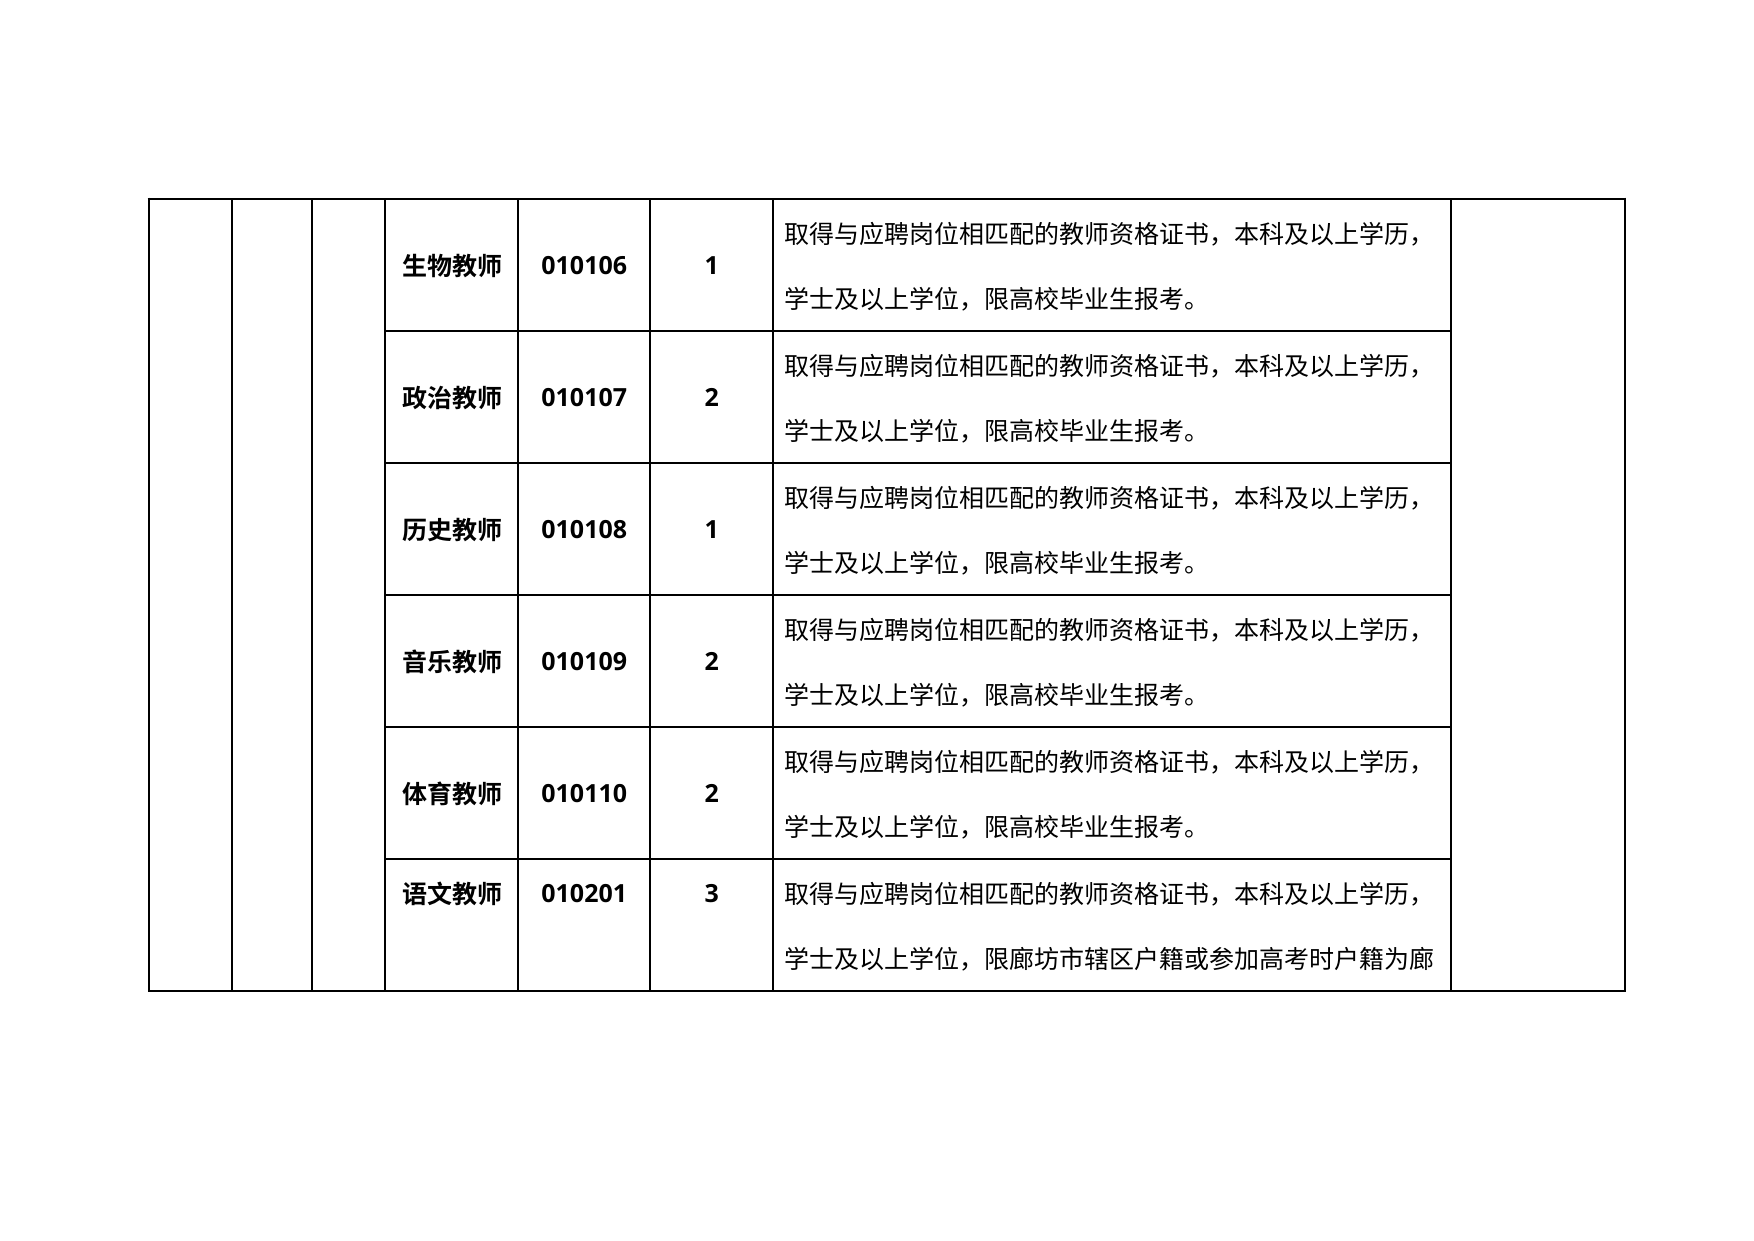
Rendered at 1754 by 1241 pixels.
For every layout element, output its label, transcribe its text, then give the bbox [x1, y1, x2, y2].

table_cell 2 [651, 596, 772, 726]
table_cell 010107 [519, 332, 649, 462]
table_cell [774, 200, 1450, 330]
table_cell 2 [651, 332, 772, 462]
table_cell 取得与应聘岗位相匹配的教师资格证书，本科及以上学历，学士及以上学位，限高校毕业生报考。 [774, 728, 1450, 858]
table_cell 010106 [519, 200, 649, 330]
table_cell 语文教师 [386, 860, 517, 990]
table_cell 取得与应聘岗位相匹配的教师资格证书，本科及以上学历，学士及以上学位，限高校毕业生报考。 [774, 596, 1450, 726]
table_cell 历史教师 [386, 464, 517, 594]
table_cell 010110 [519, 728, 649, 858]
table_cell 2 [651, 728, 772, 858]
table_cell 体育教师 [386, 728, 517, 858]
table_cell 音乐教师 [386, 596, 517, 726]
table_cell 取得与应聘岗位相匹配的教师资格证书，本科及以上学历，学士及以上学位，限高校毕业生报考。 [774, 464, 1450, 594]
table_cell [774, 332, 1450, 462]
table_cell 010108 [519, 464, 649, 594]
table_cell 010109 [519, 596, 649, 726]
table_cell 1 [651, 200, 772, 330]
table_cell 1 [651, 464, 772, 594]
table_cell 政治教师 [386, 332, 517, 462]
table_cell 3 [651, 860, 772, 990]
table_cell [774, 860, 1450, 990]
table_cell 生物教师 [386, 200, 517, 330]
table_cell 010201 [519, 860, 649, 990]
